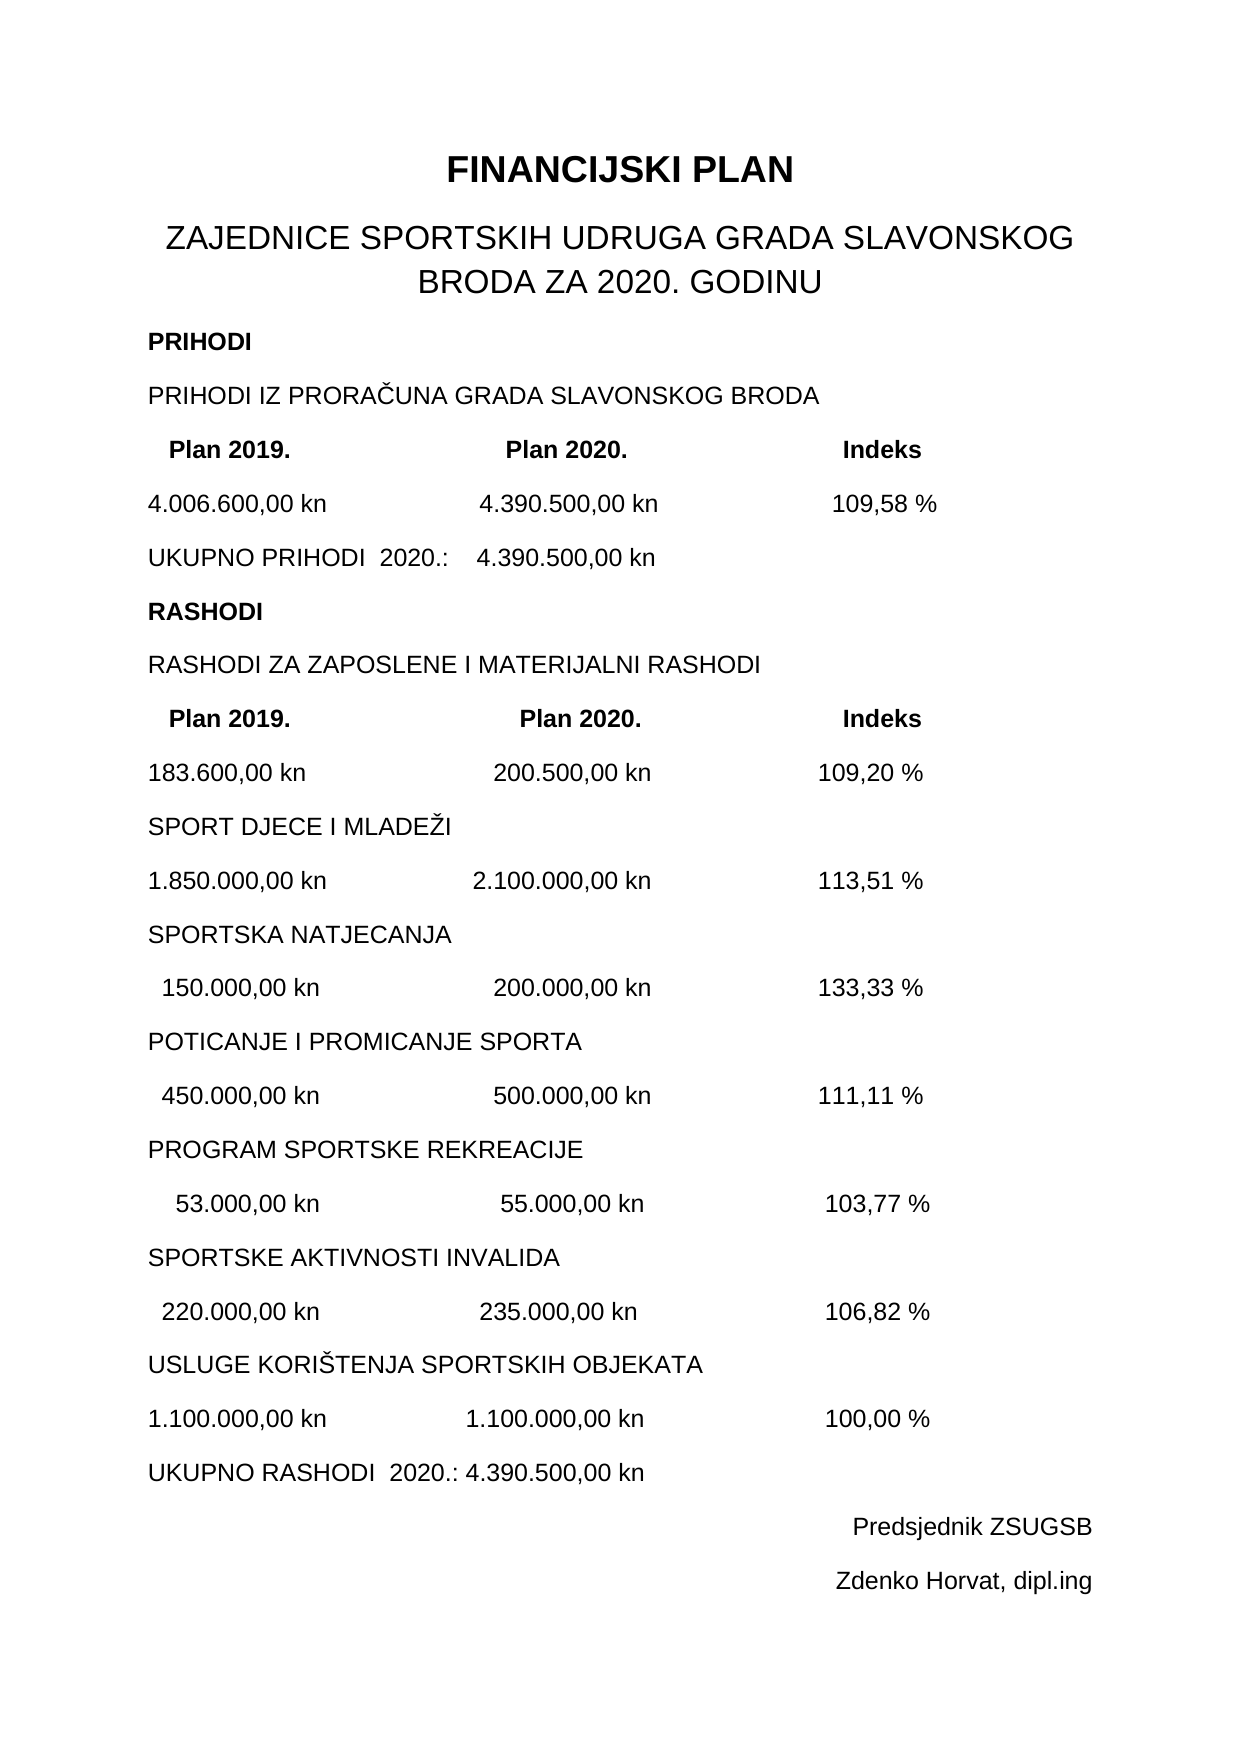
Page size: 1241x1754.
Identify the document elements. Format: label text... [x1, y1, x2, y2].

text RASHODI ZA ZAPOSLENE I MATERIJALNI RASHODI [148, 650, 1093, 679]
text UKUPNO RASHODI 2020.: 4.390.500,00 kn [148, 1458, 1093, 1487]
text ZAJEDNICE SPORTSKIH UDRUGA GRADA SLAVONSKOG BRODA ZA 2020. GODINU [148, 218, 1093, 301]
text 1.100.000,00 kn 1.100.000,00 kn 100,00 % [148, 1404, 1093, 1433]
text SPORTSKA NATJECANJA [148, 919, 1093, 948]
text UKUPNO PRIHODI 2020.: 4.390.500,00 kn [148, 543, 1093, 571]
text SPORT DJECE I MLADEŽI [148, 812, 1093, 841]
text FINANCIJSKI PLAN [148, 148, 1093, 191]
text Plan 2019. Plan 2020. Indeks [148, 704, 1093, 733]
text Zdenko Horvat, dipl.ing [148, 1566, 1093, 1594]
text 4.006.600,00 kn 4.390.500,00 kn 109,58 % [148, 489, 1093, 517]
text PROGRAM SPORTSKE REKREACIJE [148, 1135, 1093, 1164]
text RASHODI [148, 596, 1093, 625]
text Plan 2019. Plan 2020. Indeks [148, 435, 1093, 464]
text 150.000,00 kn 200.000,00 kn 133,33 % [148, 973, 1093, 1002]
text 220.000,00 kn 235.000,00 kn 106,82 % [148, 1297, 1093, 1325]
text Predsjednik ZSUGSB [148, 1512, 1093, 1541]
text 183.600,00 kn 200.500,00 kn 109,20 % [148, 758, 1093, 787]
text 53.000,00 kn 55.000,00 kn 103,77 % [148, 1189, 1093, 1218]
text SPORTSKE AKTIVNOSTI INVALIDA [148, 1243, 1093, 1271]
text 450.000,00 kn 500.000,00 kn 111,11 % [148, 1081, 1093, 1110]
text PRIHODI [148, 327, 1093, 356]
text 1.850.000,00 kn 2.100.000,00 kn 113,51 % [148, 866, 1093, 894]
text USLUGE KORIŠTENJA SPORTSKIH OBJEKATA [148, 1350, 1093, 1379]
text PRIHODI IZ PRORAČUNA GRADA SLAVONSKOG BRODA [148, 381, 1093, 410]
text POTICANJE I PROMICANJE SPORTA [148, 1027, 1093, 1056]
